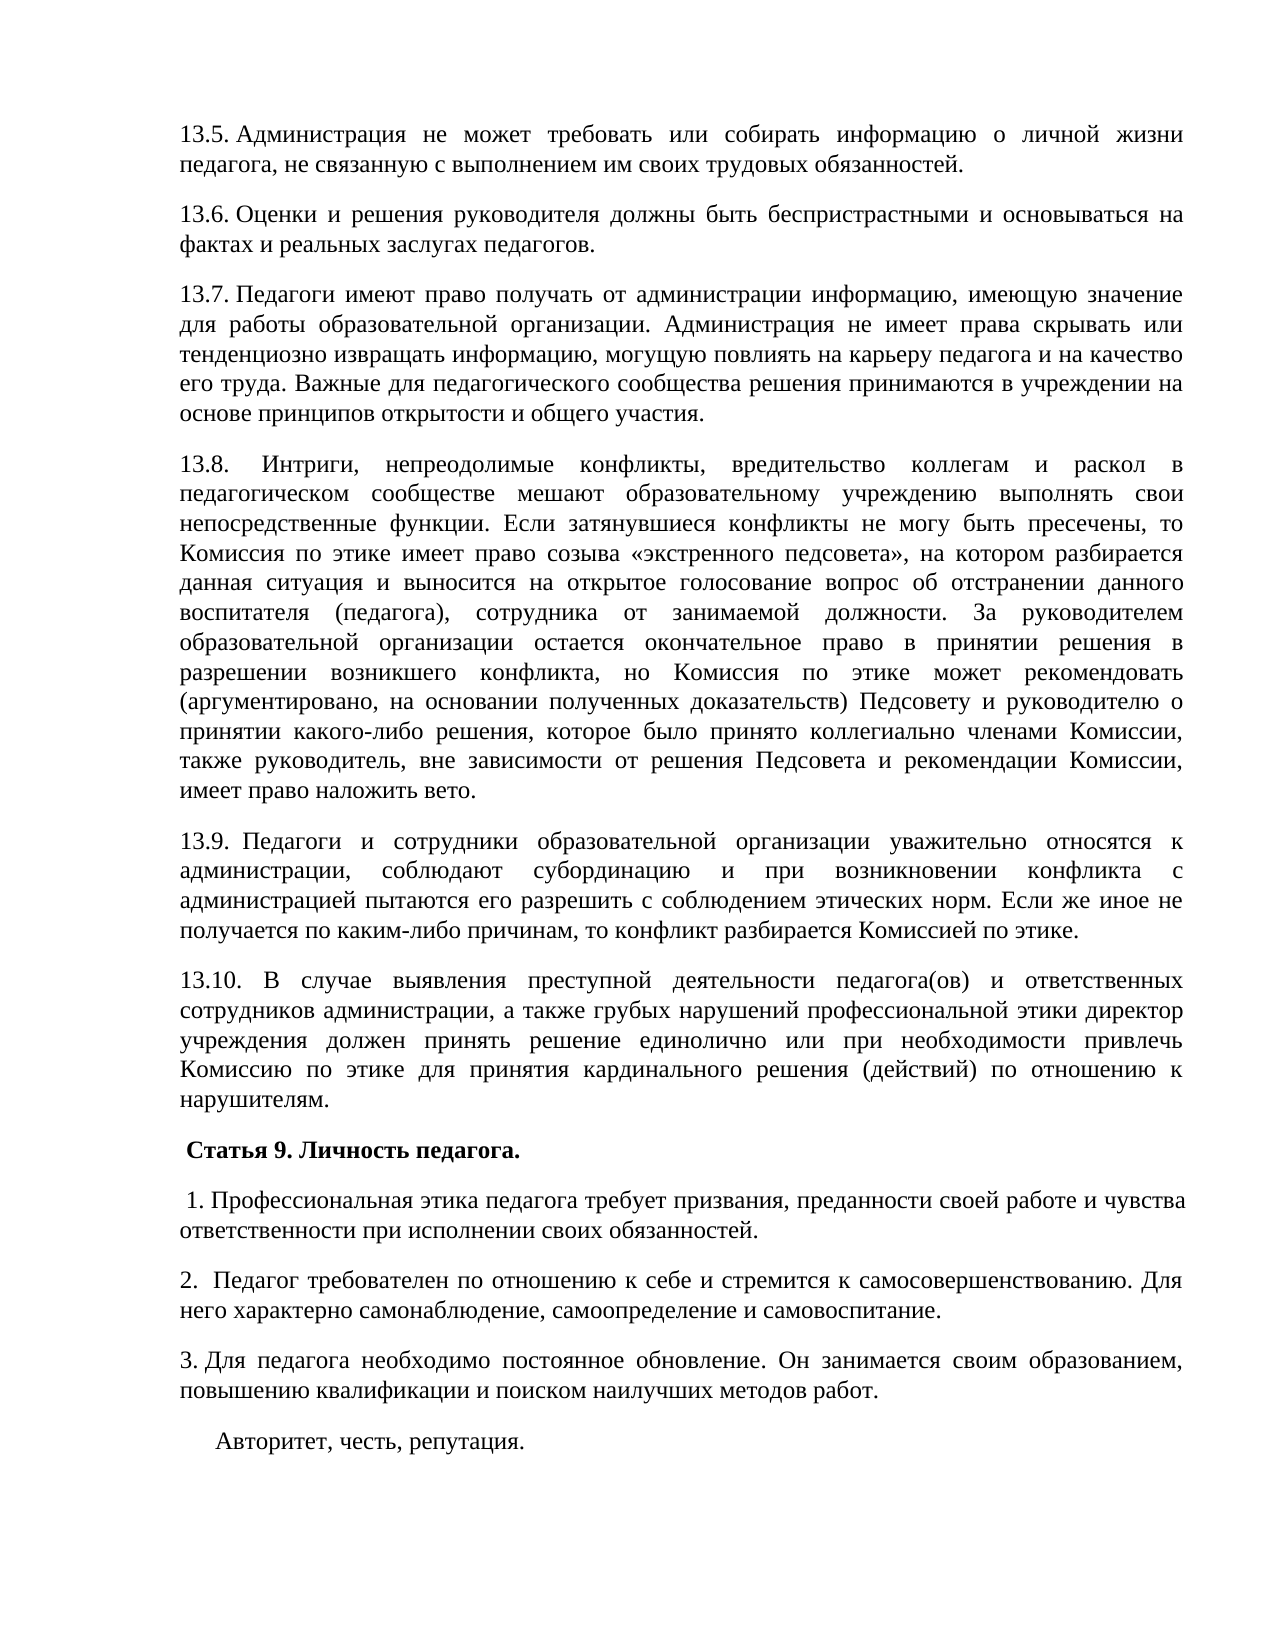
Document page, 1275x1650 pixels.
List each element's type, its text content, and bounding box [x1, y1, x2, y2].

text 1. Профессиональная этика педагога требует призвания, преданности своей работе и чувства ответственности при исполнении своих обязанностей. [179, 1184, 1186, 1244]
text 13.5. Администрация не может требовать или собирать информацию о личной жизни педагога, не связанную с выполнением им своих трудовых обязанностей. [179, 118, 1184, 177]
text 3. Для педагога необходимо постоянное обновление. Он занимается своим образованием, повышению квалификации и поиском наилучших методов работ. [179, 1345, 1184, 1404]
text 13.8. Интриги, непреодолимые конфликты, вредительство коллегам и раскол в педагогическом сообществе мешают образовательному учреждению выполнять свои непосредственные функции. Если затянувшиеся конфликты не могу быть пресечены, то Комиссия по этике имеет право созыва «экстренного педсовета», на котором разбирается данная ситуация и выносится на открытое голосование вопрос об отстранении данного воспитателя (педагога), сотрудника от занимаемой должности. За руководителем образовательной организации остается окончательное право в принятии решения в разрешении возникшего конфликта, но Комиссия по этике может рекомендовать (аргументировано, на основании полученных доказательств) Педсовету и руководителю о принятии какого-либо решения, которое было принято коллегиально членами Комиссии, также руководитель, вне зависимости от решения Педсовета и рекомендации Комиссии, имеет право наложить вето. [179, 448, 1184, 804]
text Авторитет, честь, репутация. [215, 1425, 1186, 1454]
text 2. Педагог требователен по отношению к себе и стремится к самосовершенствованию. Для него характерно самонаблюдение, самоопределение и самовоспитание. [179, 1264, 1184, 1324]
text 13.10. В случае выявления преступной деятельности педагога(ов) и ответственных сотрудников администрации, а также грубых нарушений профессиональной этики директор учреждения должен принять решение единолично или при необходимости привлечь Комиссию по этике для принятия кардинального решения (действий) по отношению к нарушителям. [179, 964, 1184, 1113]
text 13.7. Педагоги имеют право получать от администрации информацию, имеющую значение для работы образовательной организации. Администрация не имеет права скрывать или тенденциозно извращать информацию, могущую повлиять на карьеру педагога и на качество его труда. Важные для педагогического сообщества решения принимаются в учреждении на основе принципов открытости и общего участия. [179, 278, 1184, 427]
text 13.6. Оценки и решения руководителя должны быть беспристрастными и основываться на фактах и реальных заслугах педагогов. [179, 198, 1184, 258]
text 13.9. Педагоги и сотрудники образовательной организации уважительно относятся к администрации, соблюдают субординацию и при возникновении конфликта с администрацией пытаются его разрешить с соблюдением этических норм. Если же иное не получается по каким-либо причинам, то конфликт разбирается Комиссией по этике. [179, 825, 1184, 944]
text Статья 9. Личность педагога. [179, 1134, 1184, 1163]
